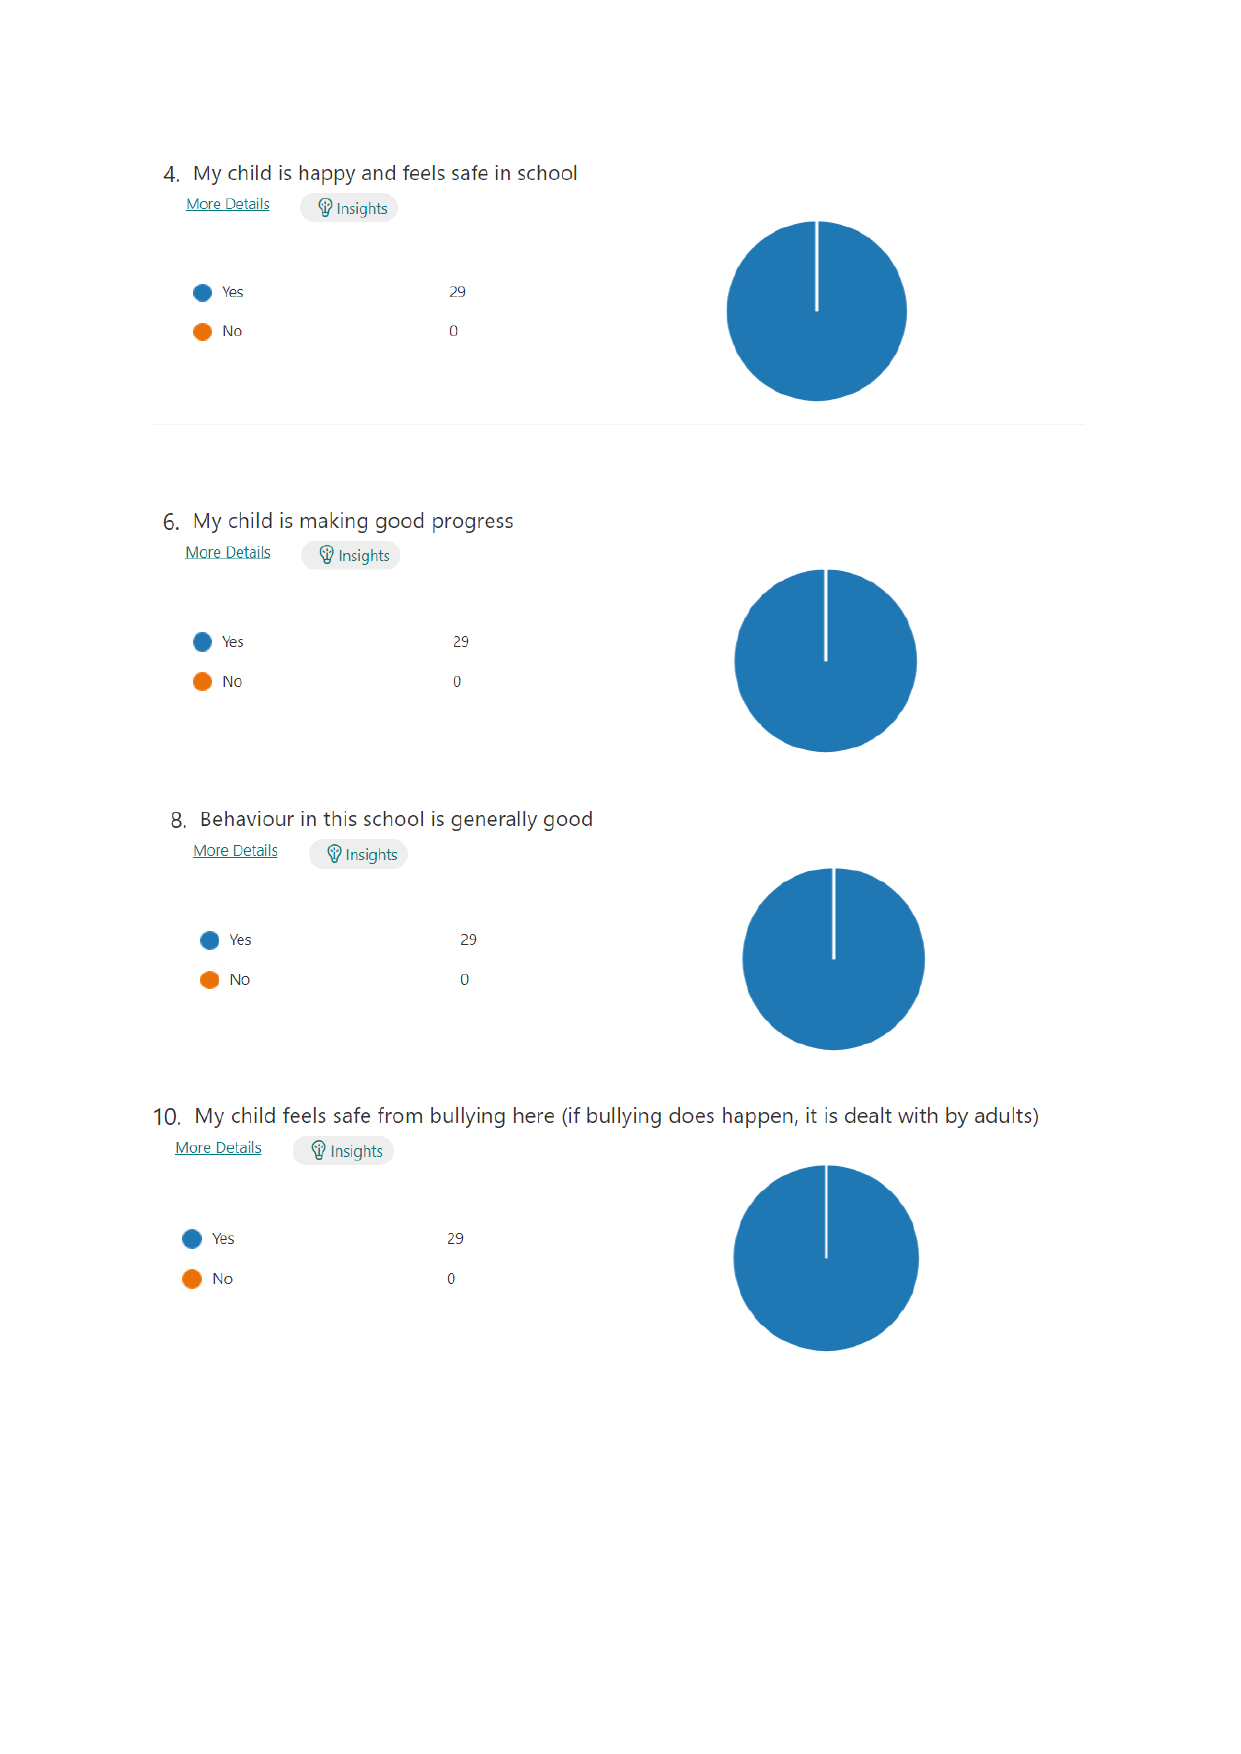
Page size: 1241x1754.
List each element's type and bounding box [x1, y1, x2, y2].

picture [150, 789, 999, 1067]
picture [150, 499, 1033, 771]
picture [150, 150, 1091, 434]
picture [150, 1085, 1057, 1371]
